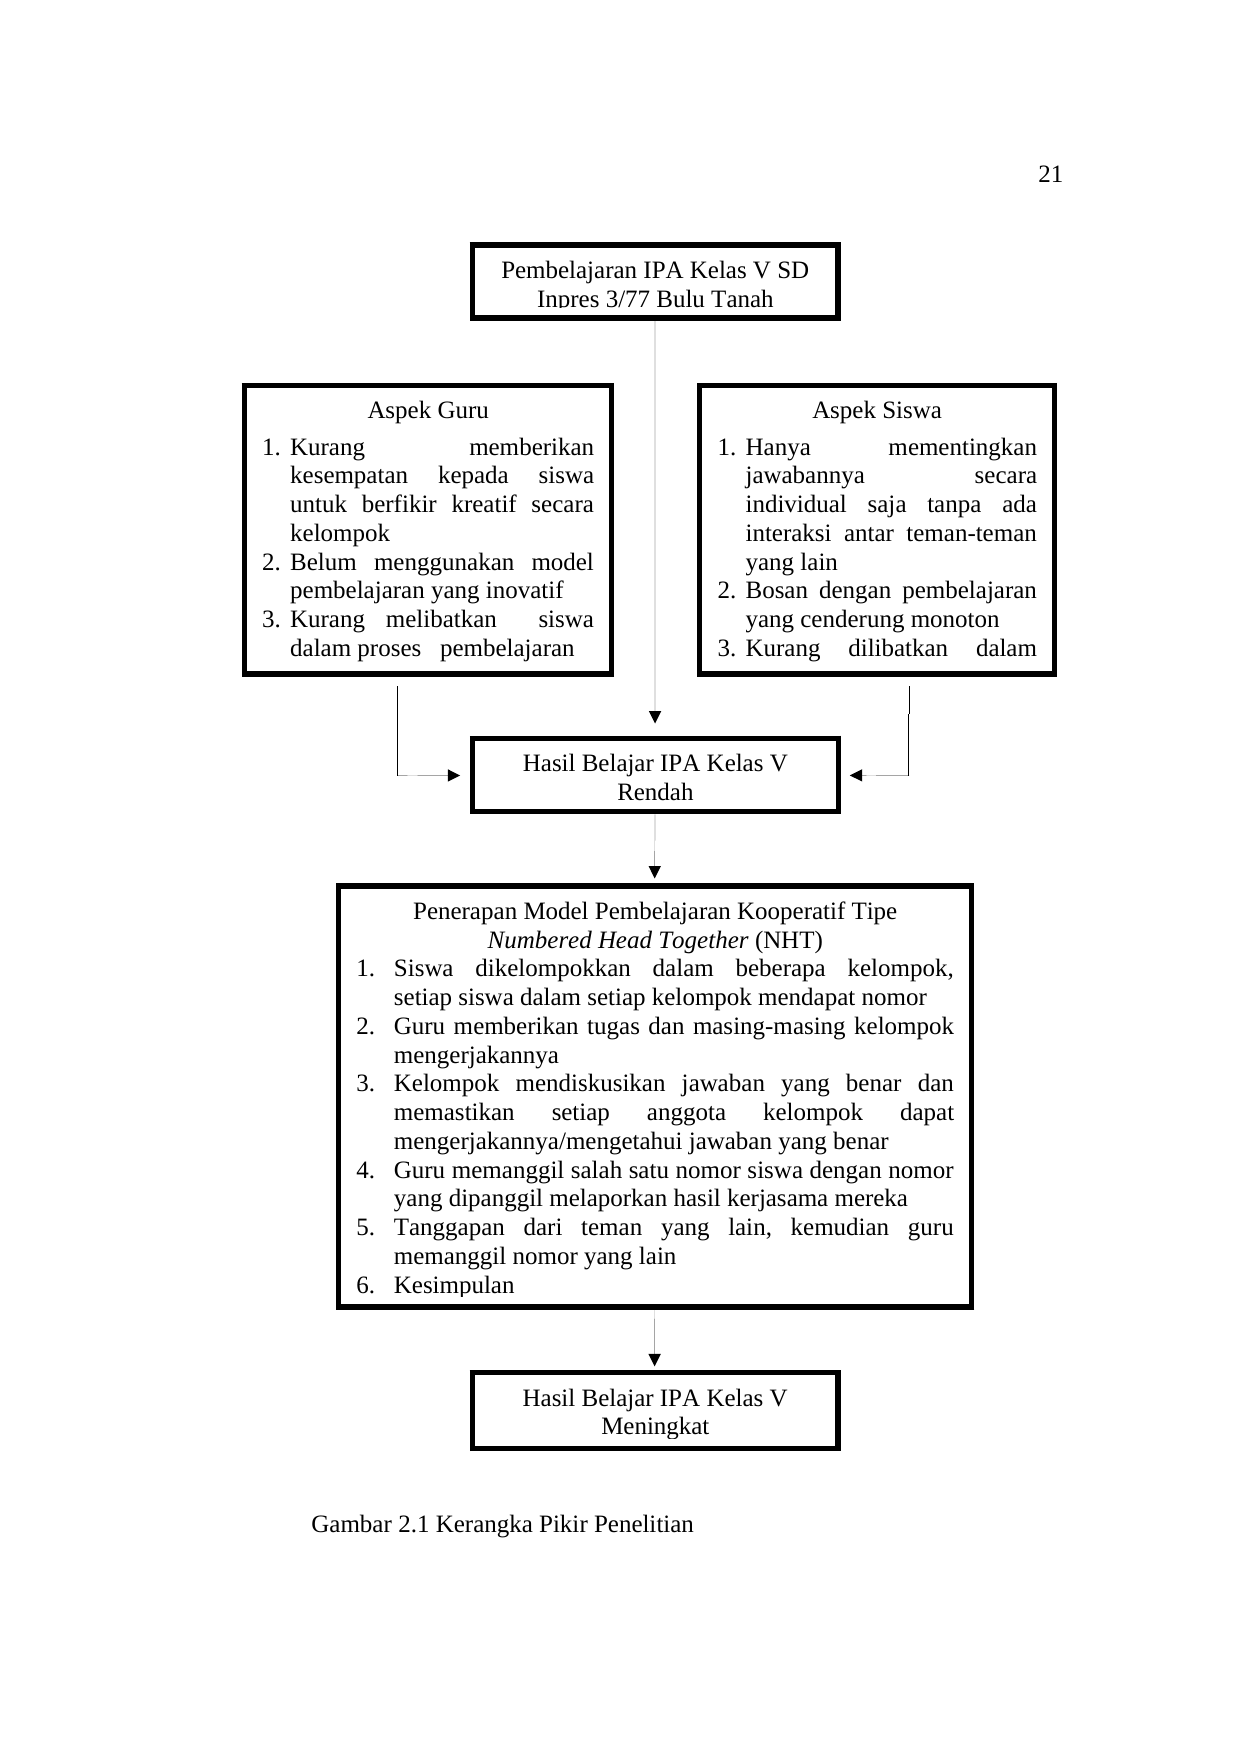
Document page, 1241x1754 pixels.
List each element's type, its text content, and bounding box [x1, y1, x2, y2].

text Gambar 2.1 Kerangka Pikir Penelitian [236, 1509, 1064, 1538]
